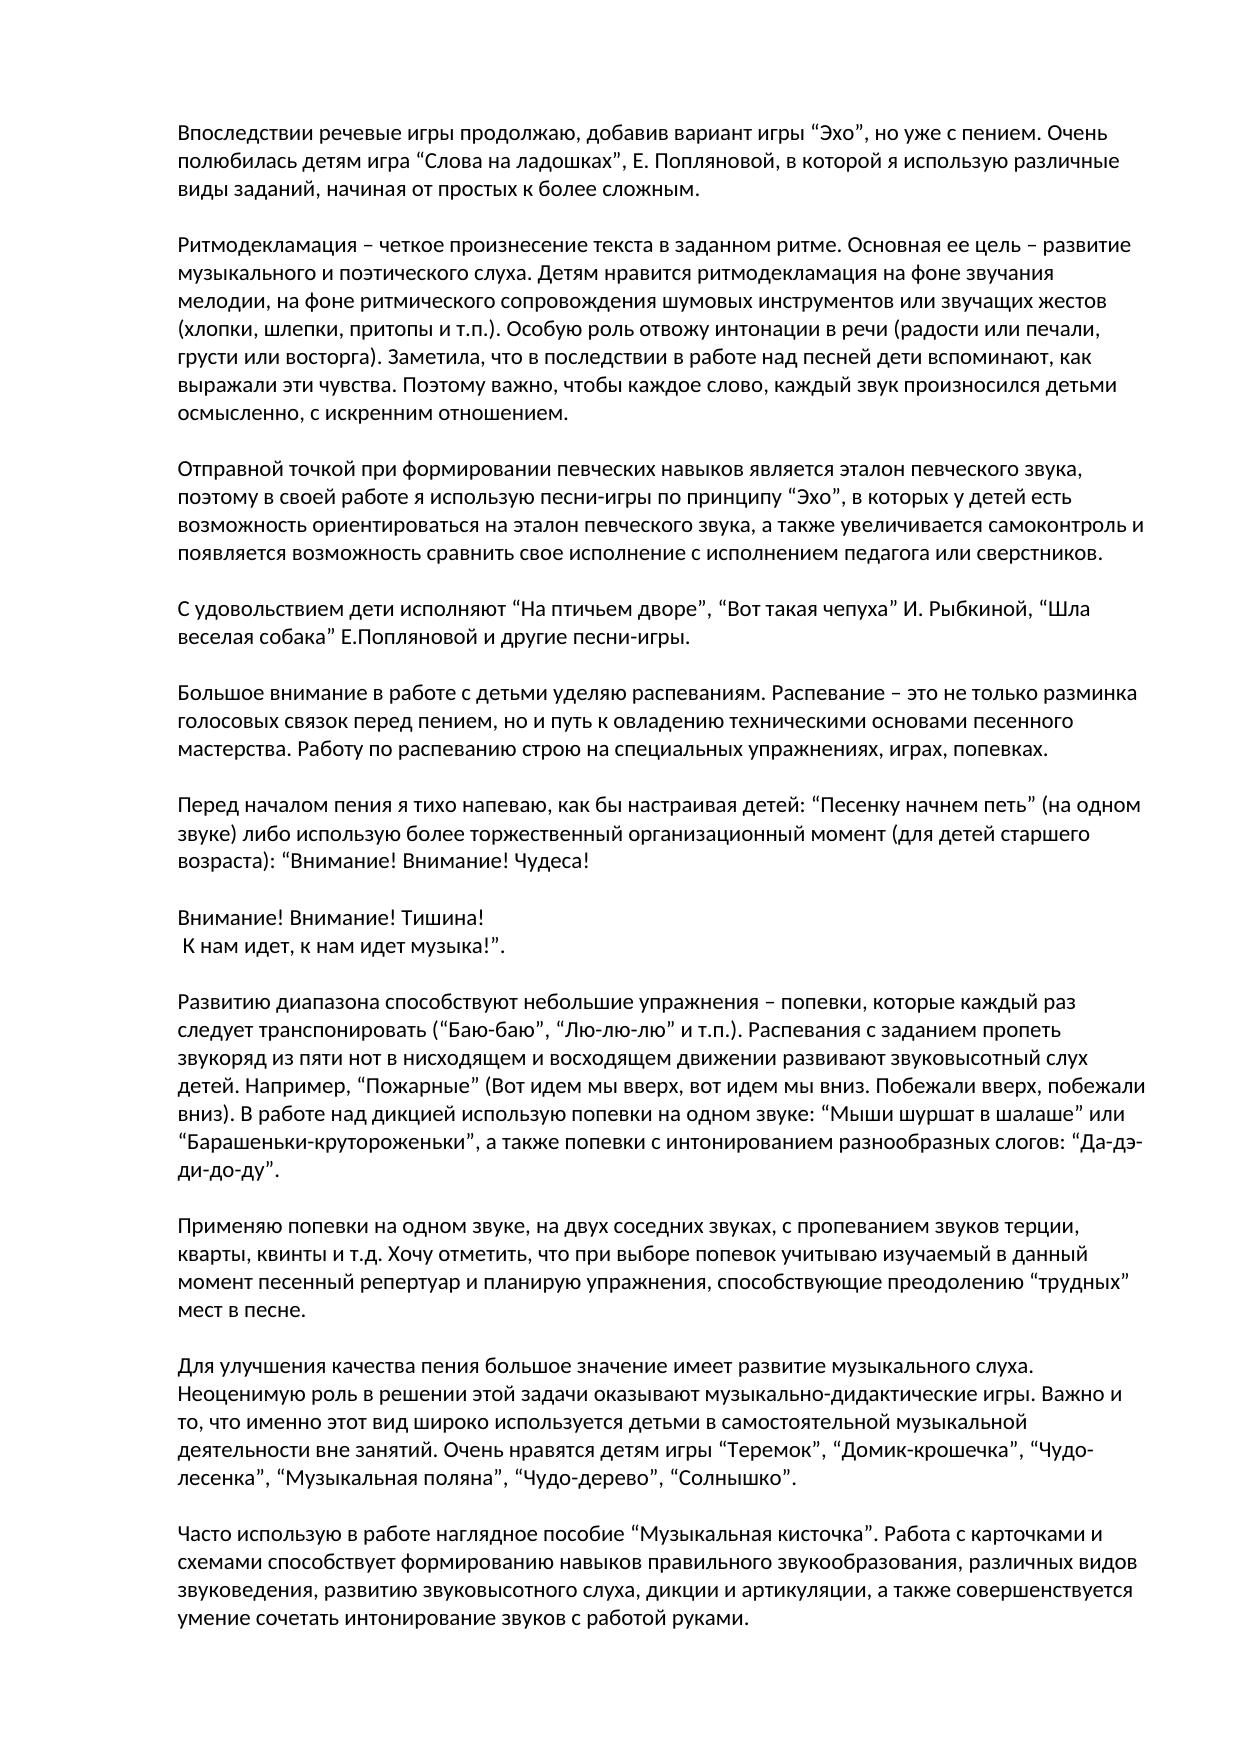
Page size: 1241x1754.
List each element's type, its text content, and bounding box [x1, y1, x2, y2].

text Ритмодекламация – четкое произнесение текста в заданном ритме. Основная ее цель – развитие музыкального и поэтического слуха. Детям нравится ритмодекламация на фоне звучания мелодии, на фоне ритмического сопровождения шумовых инструментов или звучащих жестов (хлопки, шлепки, притопы и т.п.). Особую роль отвожу интонации в речи (радости или печали, грусти или восторга). Заметила, что в последствии в работе над песней дети вспоминают, как выражали эти чувства. Поэтому важно, чтобы каждое слово, каждый звук произносился детьми осмысленно, с искренним отношением. [177, 230, 1152, 426]
text К нам идет, к нам идет музыка!”. [177, 931, 1152, 959]
text Впоследствии речевые игры продолжаю, добавив вариант игры “Эхо”, но уже с пением. Очень полюбилась детям игра “Слова на ладошках”, Е. Попляновой, в которой я использую различные виды заданий, начиная от простых к более сложным. [177, 118, 1152, 202]
text Часто использую в работе наглядное пособие “Музыкальная кисточка”. Работа с карточками и схемами способствует формированию навыков правильного звукообразования, различных видов звуковедения, развитию звуковысотного слуха, дикции и артикуляции, а также совершенствуется умение сочетать интонирование звуков с работой руками. [177, 1519, 1152, 1631]
text Применяю попевки на одном звуке, на двух соседних звуках, с пропеванием звуков терции, кварты, квинты и т.д. Хочу отметить, что при выборе попевок учитываю изучаемый в данный момент песенный репертуар и планирую упражнения, способствующие преодолению “трудных” мест в песне. [177, 1211, 1152, 1323]
text Перед началом пения я тихо напеваю, как бы настраивая детей: “Песенку начнем петь” (на одном звуке) либо использую более торжественный организационный момент (для детей старшего возраста): “Внимание! Внимание! Чудеса! [177, 791, 1152, 875]
text Для улучшения качества пения большое значение имеет развитие музыкального слуха. Неоценимую роль в решении этой задачи оказывают музыкально-дидактические игры. Важно и то, что именно этот вид широко используется детьми в самостоятельной музыкальной деятельности вне занятий. Очень нравятся детям игры “Теремок”, “Домик-крошечка”, “Чудо-лесенка”, “Музыкальная поляна”, “Чудо-дерево”, “Солнышко”. [177, 1351, 1152, 1491]
text С удовольствием дети исполняют “На птичьем дворе”, “Вот такая чепуха” И. Рыбкиной, “Шла веселая собака” Е.Попляновой и другие песни-игры. [177, 594, 1152, 651]
text Развитию диапазона способствуют небольшие упражнения – попевки, которые каждый раз следует транспонировать (“Баю-баю”, “Лю-лю-лю” и т.п.). Распевания с заданием пропеть звукоряд из пяти нот в нисходящем и восходящем движении развивают звуковысотный слух детей. Например, “Пожарные” (Вот идем мы вверх, вот идем мы вниз. Побежали вверх, побежали вниз). В работе над дикцией использую попевки на одном звуке: “Мыши шуршат в шалаше” или “Барашеньки-крутороженьки”, а также попевки с интонированием разнообразных слогов: “Да-дэ-ди-до-ду”. [177, 987, 1152, 1183]
text Большое внимание в работе с детьми уделяю распеваниям. Распевание – это не только разминка голосовых связок перед пением, но и путь к овладению техническими основами песенного мастерства. Работу по распеванию строю на специальных упражнениях, играх, попевках. [177, 678, 1152, 763]
text Отправной точкой при формировании певческих навыков является эталон певческого звука, поэтому в своей работе я использую песни-игры по принципу “Эхо”, в которых у детей есть возможность ориентироваться на эталон певческого звука, а также увеличивается самоконтроль и появляется возможность сравнить свое исполнение с исполнением педагога или сверстников. [177, 454, 1152, 566]
text Внимание! Внимание! Тишина! [177, 903, 1152, 931]
